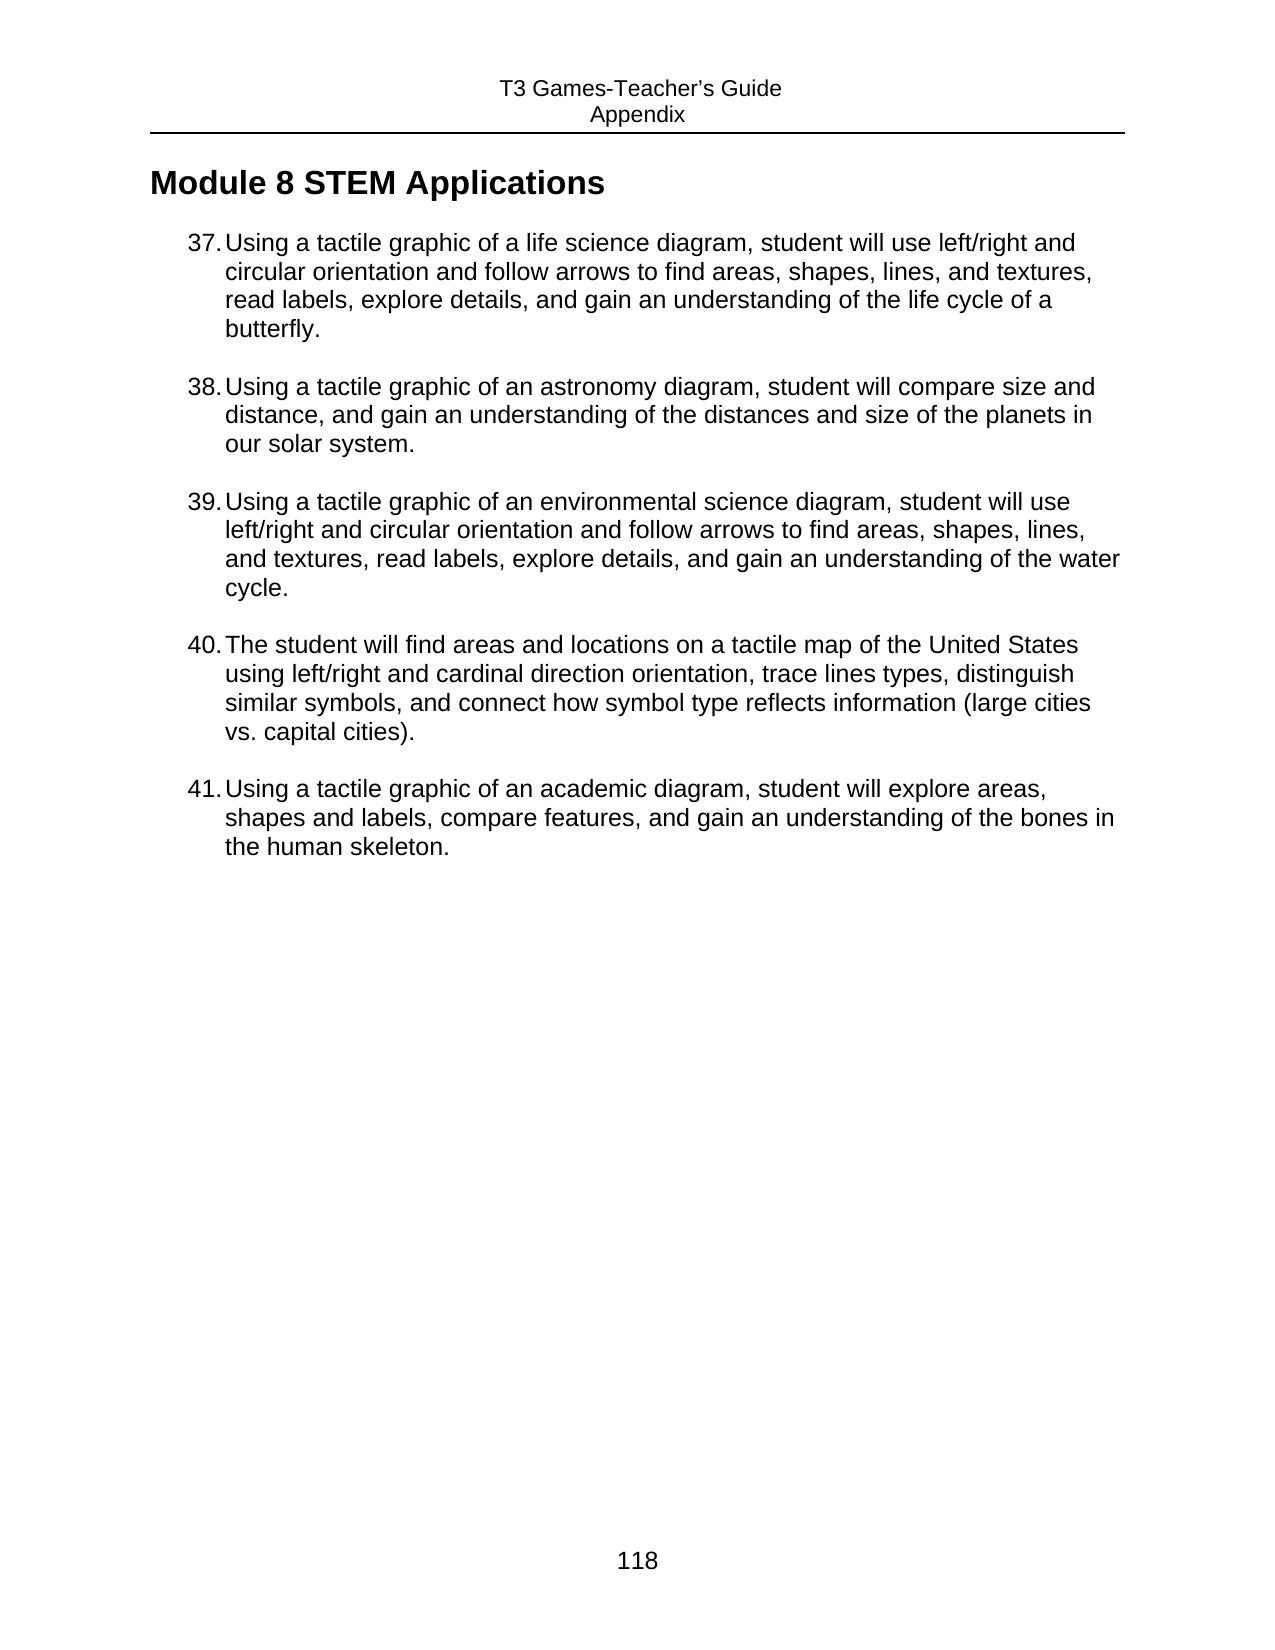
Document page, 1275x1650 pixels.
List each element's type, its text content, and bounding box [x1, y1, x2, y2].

list Using a tactile graphic of an environmental science diagram, student will use left/right and circular orientation and follow arrows to find areas, shapes, lines, and textures, read labels, explore details, and gain an understanding of the water cycle. [187, 486, 1125, 601]
list The student will find areas and locations on a tactile map of the United States using left/right and cardinal direction orientation, trace lines types, distinguish similar symbols, and connect how symbol type reflects information (large cities vs. capital cities). [187, 630, 1125, 745]
list Using a tactile graphic of an academic diagram, student will explore areas, shapes and labels, compare features, and gain an understanding of the bones in the human skeleton. [187, 774, 1125, 860]
subtitle Module 8 STEM Applications [150, 163, 1118, 201]
list Using a tactile graphic of an astronomy diagram, student will compare size and distance, and gain an understanding of the distances and size of the planets in our solar system. [187, 371, 1125, 458]
list Using a tactile graphic of a life science diagram, student will use left/right and circular orientation and follow arrows to find areas, shapes, lines, and textures, read labels, explore details, and gain an understanding of the life cycle of a butterfly. [187, 228, 1125, 343]
